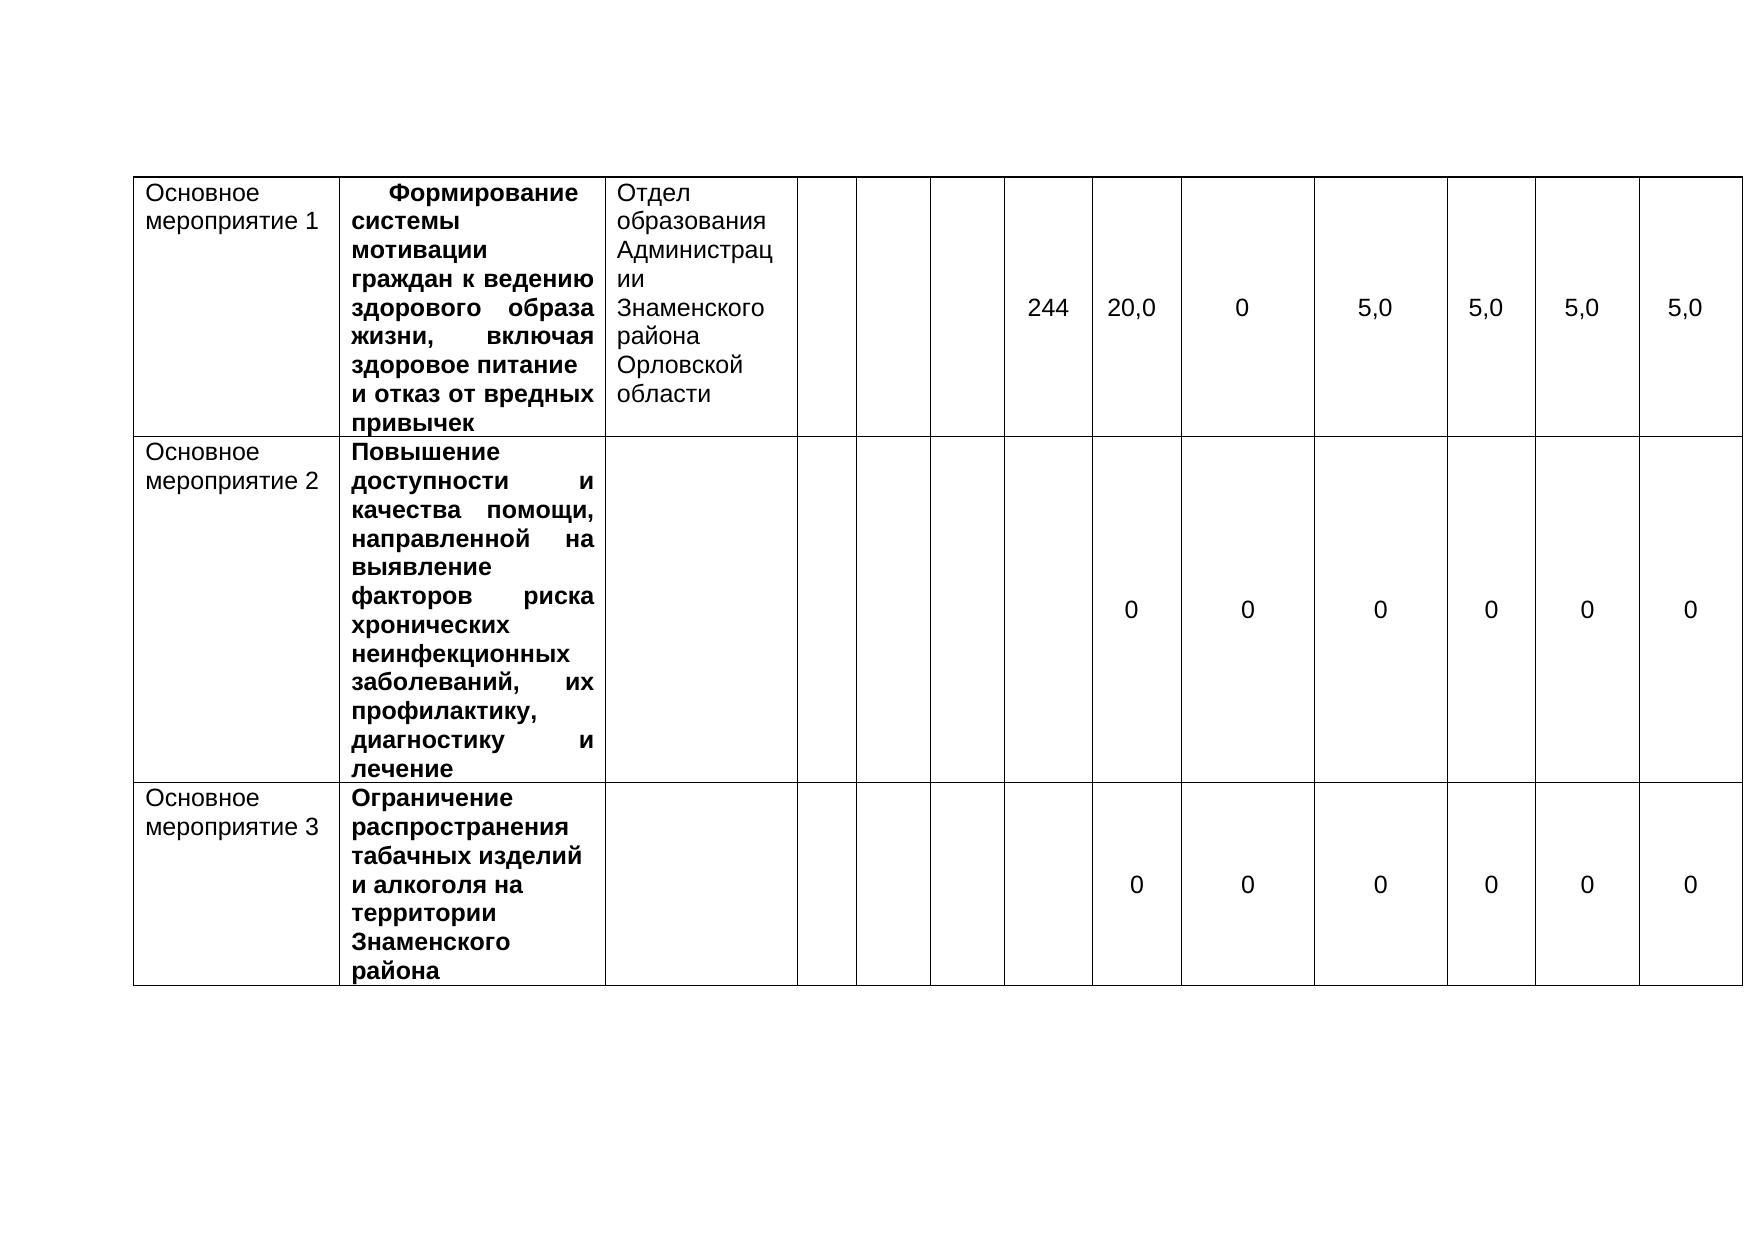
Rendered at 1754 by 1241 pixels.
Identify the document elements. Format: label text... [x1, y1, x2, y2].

table_cell 0 [1182, 437, 1314, 782]
table_cell [931, 437, 1004, 782]
table_cell [798, 178, 856, 436]
table_cell 5,0 [1448, 178, 1535, 436]
table_cell Формирование системы мотивации граждан к ведению здорового образа жизни, включая здоровое питание и отказ от вредных привычек [340, 178, 605, 436]
table_cell 5,0 [1536, 178, 1639, 436]
table_cell [606, 783, 797, 984]
table_cell Основное мероприятие 2 [134, 437, 339, 782]
table_cell 0 [1640, 437, 1742, 782]
table_cell [798, 783, 856, 984]
table_cell Повышение доступности и качества помощи, направленной на выявление факторов риска хронических неинфекционных заболеваний, их профилактику, диагностику и лечение [340, 437, 605, 782]
table_cell [857, 437, 930, 782]
table_cell [1005, 783, 1092, 984]
table_cell 0 [1640, 783, 1742, 984]
table_cell 0 [1315, 437, 1447, 782]
table_cell 0 [1536, 783, 1639, 984]
table_cell 0 [1093, 437, 1181, 782]
table_cell Основное мероприятие 3 [134, 783, 339, 984]
table_cell 5,0 [1640, 178, 1742, 436]
table_cell 20,0 [1093, 178, 1181, 436]
table_cell [798, 437, 856, 782]
table_cell [606, 437, 797, 782]
table_cell [931, 178, 1004, 436]
table_cell 0 [1093, 783, 1181, 984]
table_cell 0 [1182, 783, 1314, 984]
table_cell 5,0 [1315, 178, 1447, 436]
table_cell [857, 783, 930, 984]
table_cell 0 [1315, 783, 1447, 984]
table_cell [857, 178, 930, 436]
table_cell 0 [1448, 437, 1535, 782]
table_cell 0 [1536, 437, 1639, 782]
table_cell 0 [1182, 178, 1314, 436]
table_cell Ограничение распространения табачных изделий и алкоголя на территории Знаменского района [340, 783, 605, 984]
table_cell 0 [1448, 783, 1535, 984]
table_cell Отдел образования Администрации Знаменского района Орловской области [606, 178, 797, 436]
table_cell [1005, 437, 1092, 782]
table_cell Основное мероприятие 1 [134, 178, 339, 436]
table_cell 244 [1005, 178, 1092, 436]
table_cell [931, 783, 1004, 984]
